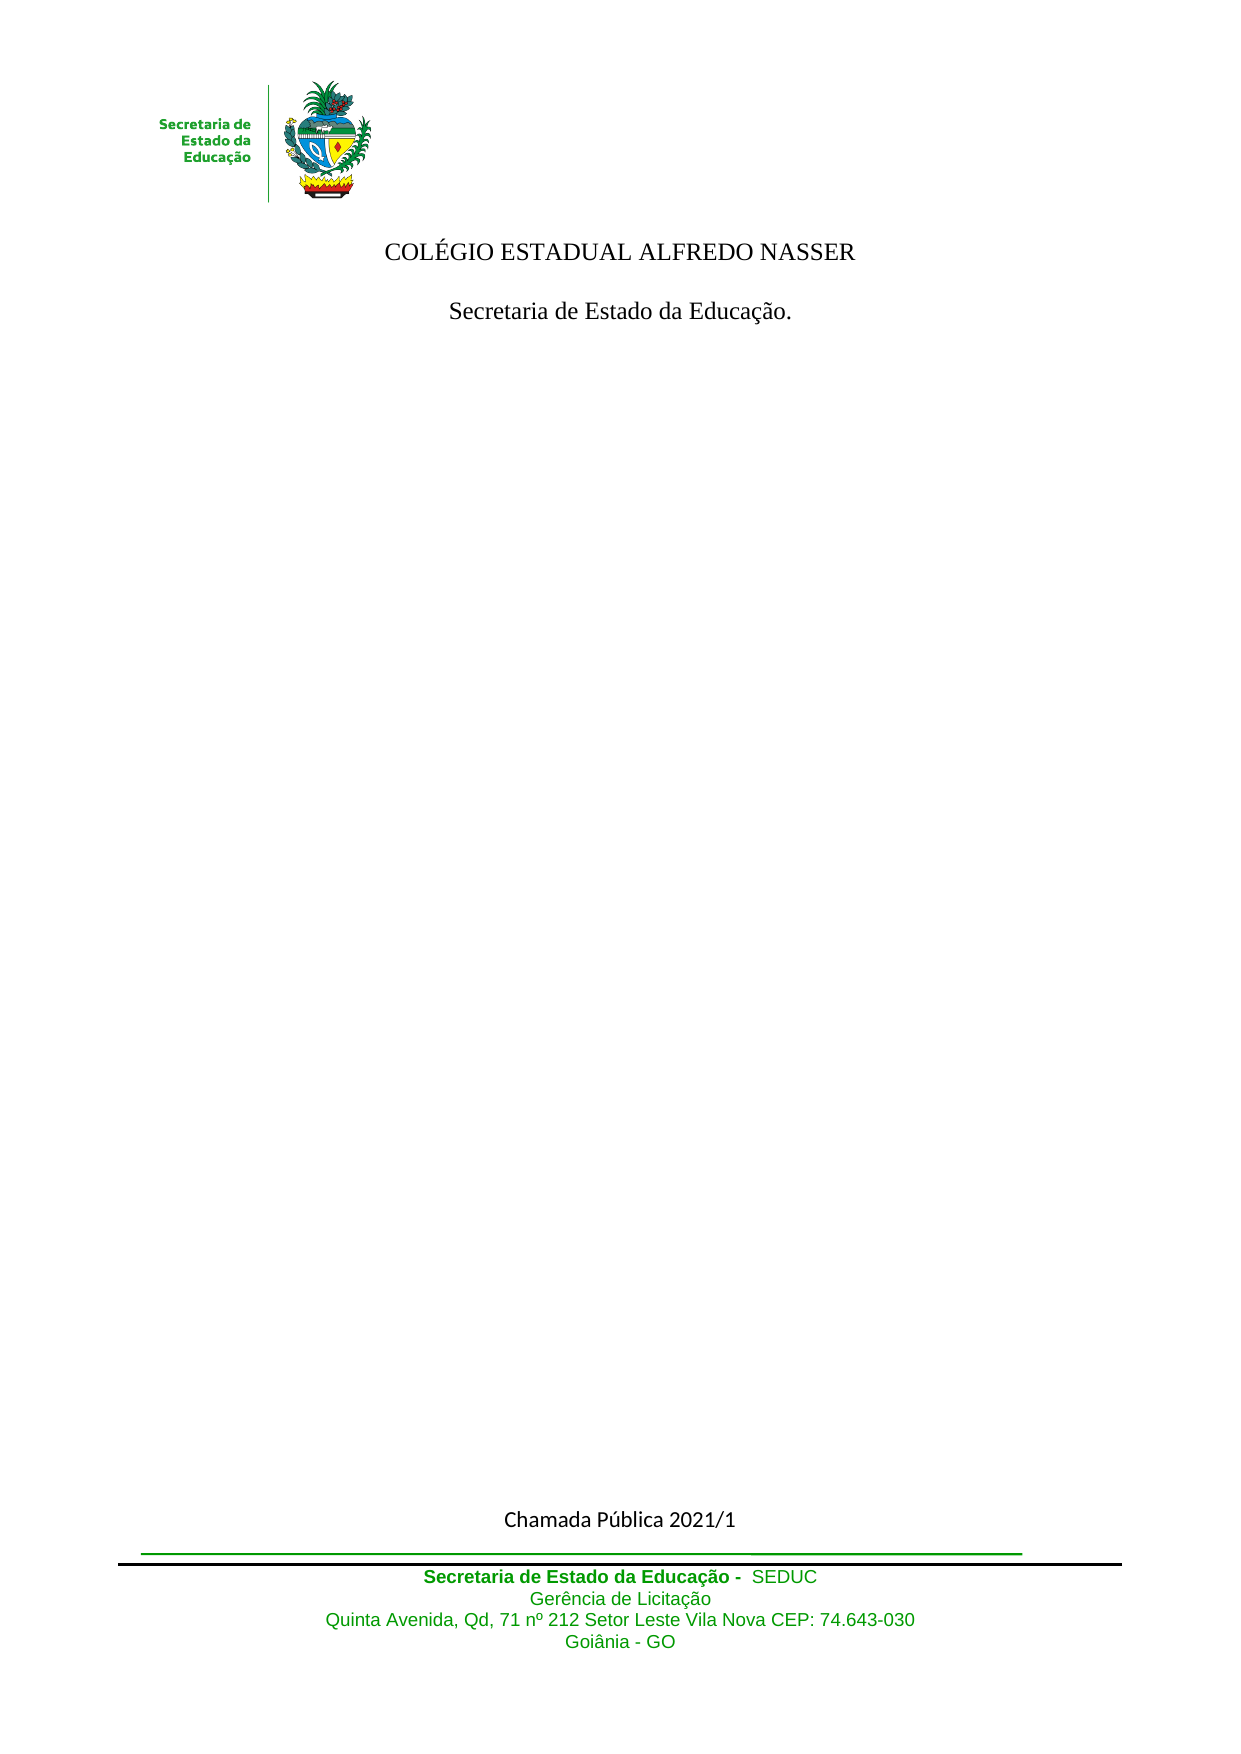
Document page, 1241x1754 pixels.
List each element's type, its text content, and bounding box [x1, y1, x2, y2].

text COLÉGIO ESTADUAL ALFREDO NASSER [118, 237, 1122, 266]
picture [118, 73, 412, 210]
text Secretaria de Estado da Educação. [118, 296, 1122, 325]
